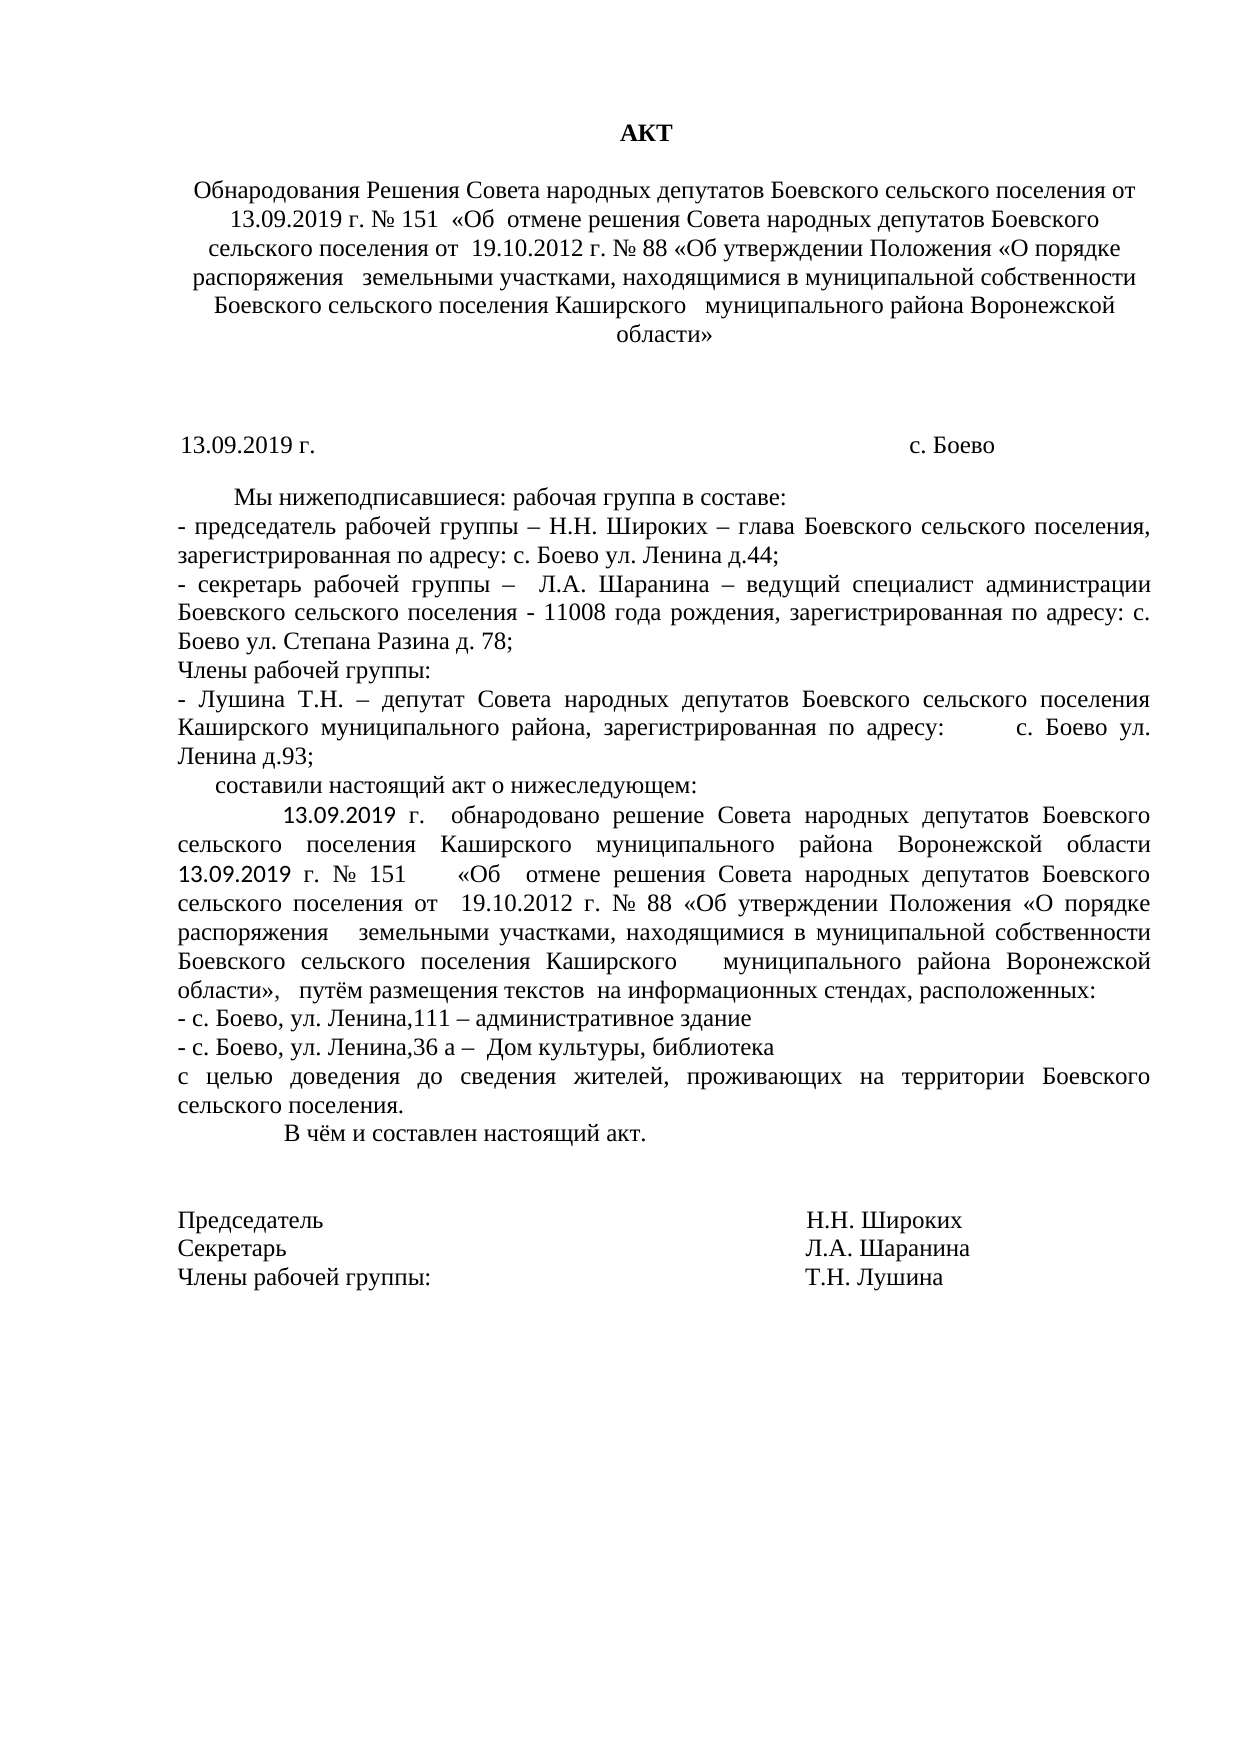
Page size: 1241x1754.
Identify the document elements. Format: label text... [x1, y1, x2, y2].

text Мы нижеподписавшиеся: рабочая группа в составе: [177, 482, 1152, 511]
text Члены рабочей группы: Т.Н. Лушина [177, 1262, 1152, 1291]
text В чём и составлен настоящий акт. [177, 1118, 1152, 1147]
text 13.09.2019 г. с. Боево [180, 430, 1152, 458]
text 13.09.2019 г. обнародовано решение Совета народных депутатов Боевского сельского поселения Каширского муниципального района Воронежской области 13.09.2019 г. № 151 «Об отмене решения Совета народных депутатов Боевского сельского поселения от 19.10.2012 г. № 88 «Об утверждении Положения «О порядке распоряжения земельными участками, находящимися в муниципальной собственности Боевского сельского поселения Каширского муниципального района Воронежской области», путём размещения текстов на информационных стендах, расположенных: [177, 799, 1152, 1003]
text - с. Боево, ул. Ленина,36 а – Дом культуры, библиотека [177, 1032, 1152, 1061]
text - с. Боево, ул. Ленина,111 – административное здание [177, 1003, 1152, 1032]
text Члены рабочей группы: [177, 655, 1152, 684]
text - Лушина Т.Н. – депутат Совета народных депутатов Боевского сельского поселения Каширского муниципального района, зарегистрированная по адресу: с. Боево ул. Ленина д.93; [177, 684, 1152, 770]
text с целью доведения до сведения жителей, проживающих на территории Боевского сельского поселения. [177, 1061, 1152, 1118]
text АКТ [546, 118, 1152, 147]
text Секретарь Л.А. Шаранина [177, 1233, 1152, 1262]
text - секретарь рабочей группы – Л.А. Шаранина – ведущий специалист администрации Боевского сельского поселения - 11008 года рождения, зарегистрированная по адресу: с. Боево ул. Степана Разина д. 78; [177, 569, 1152, 655]
text - председатель рабочей группы – Н.Н. Широких – глава Боевского сельского поселения, зарегистрированная по адресу: с. Боево ул. Ленина д.44; [177, 511, 1152, 569]
text Председатель Н.Н. Широких [177, 1205, 1152, 1233]
text составили настоящий акт о нижеследующем: [177, 770, 1152, 799]
text Обнародования Решения Совета народных депутатов Боевского сельского поселения от 13.09.2019 г. № 151 «Об отмене решения Совета народных депутатов Боевского сельского поселения от 19.10.2012 г. № 88 «Об утверждении Положения «О порядке распоряжения земельными участками, находящимися в муниципальной собственности Боевского сельского поселения Каширского муниципального района Воронежской области» [177, 176, 1152, 348]
